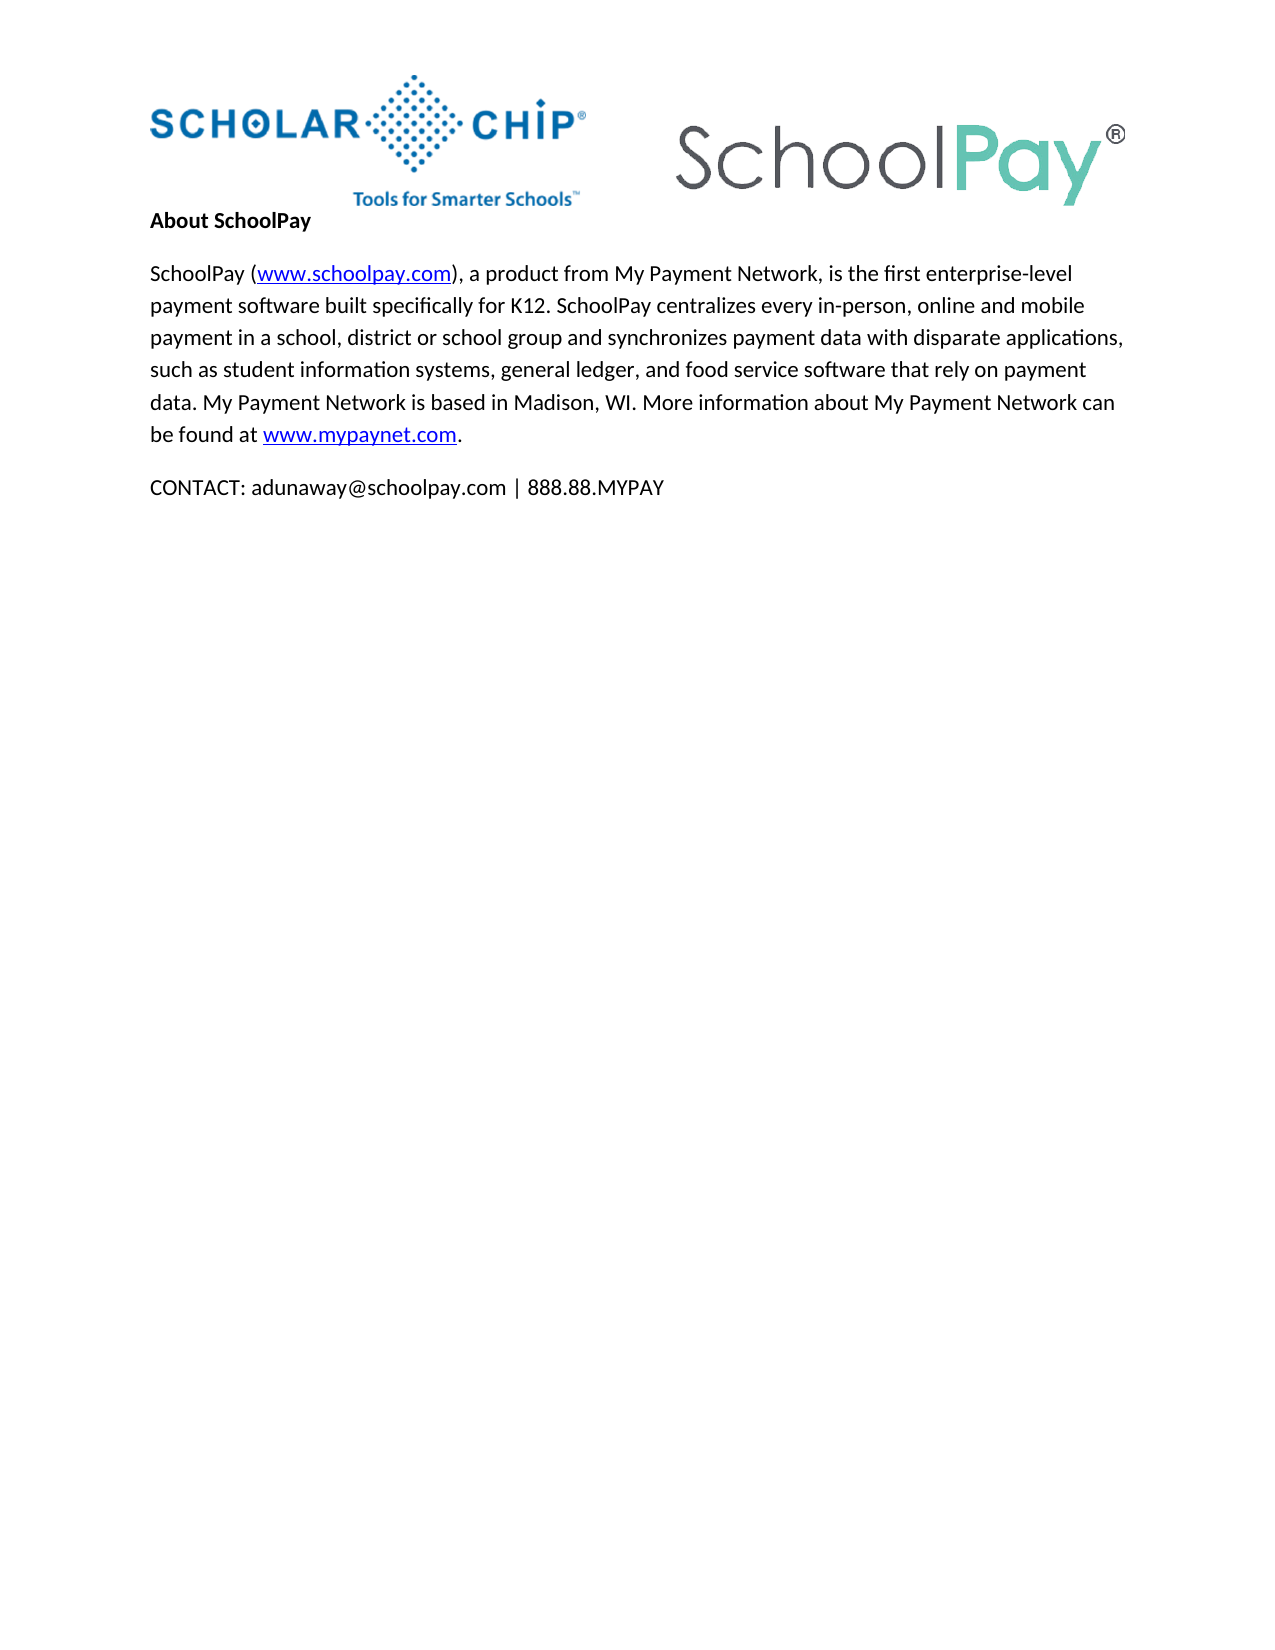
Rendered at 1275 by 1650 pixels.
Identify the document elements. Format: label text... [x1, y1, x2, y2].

picture [675, 124, 1125, 206]
text SchoolPay (www.schoolpay.com), a product from My Payment Network, is the first enterprise-level payment software built specifically for K12. SchoolPay centralizes every in-person, online and mobile payment in a school, district or school group and synchronizes payment data with disparate applications, such as student information systems, general ledger, and food service software that rely on payment data. My Payment Network is based in Madison, WI. More information about My Payment Network can be found at www.mypaynet.com. [150, 259, 1125, 448]
text CONTACT: adunaway@schoolpay.com | 888.88.MYPAY [150, 473, 1125, 501]
picture [150, 75, 586, 206]
text About SchoolPay [150, 206, 1125, 234]
